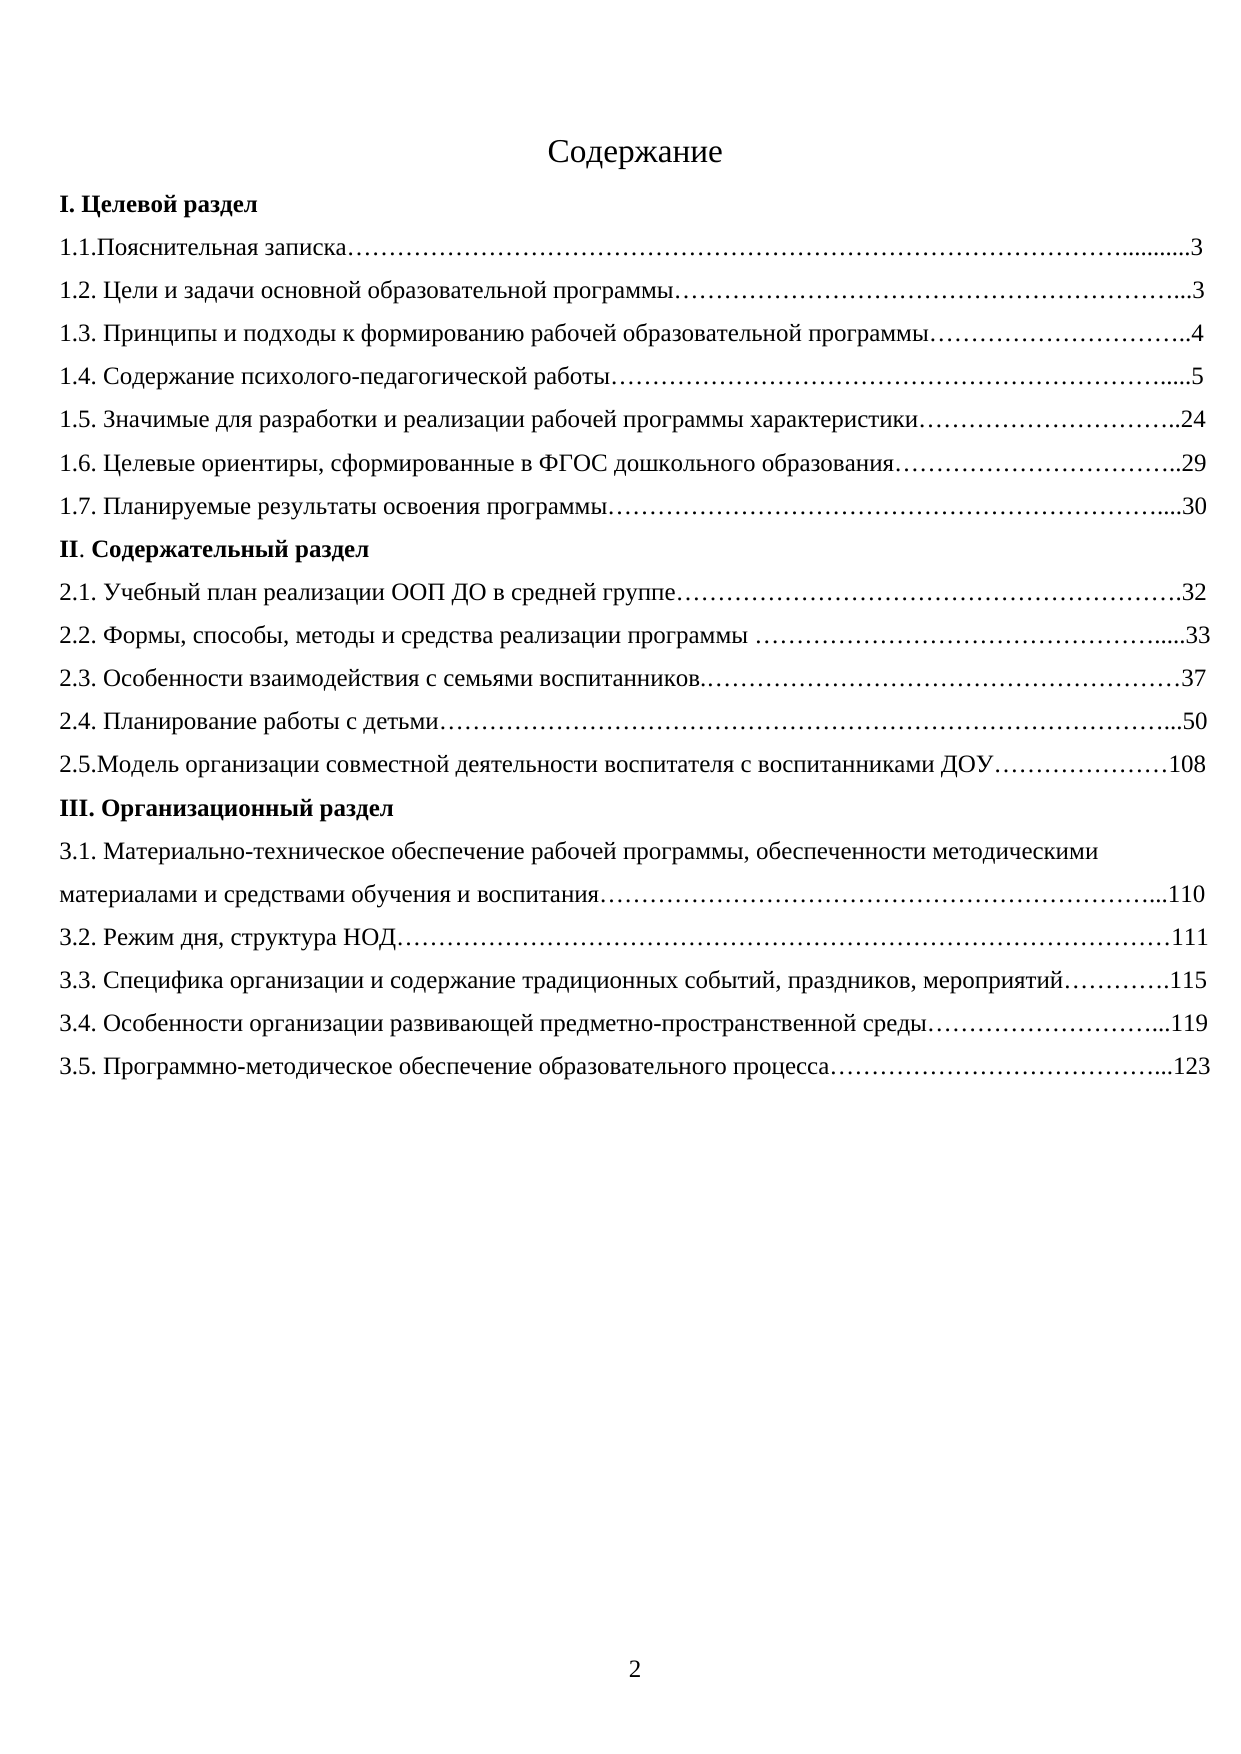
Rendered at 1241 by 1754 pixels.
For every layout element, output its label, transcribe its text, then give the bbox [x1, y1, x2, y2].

text 3.1. Материально-техническое обеспечение рабочей программы, обеспеченности методическими материалами и средствами обучения и воспитания…………………………………………………………...110 [59, 836, 1211, 908]
text 1.6. Целевые ориентиры, сформированные в ФГОС дошкольного образования……………………………..29 [59, 448, 1211, 476]
text 3.2. Режим дня, структура НОД…………………………………………………………………………………111 [59, 922, 1211, 951]
text 1.1.Пояснительная записка…………………………………………………………………………………...........3 [59, 232, 1226, 261]
text 3.4. Особенности организации развивающей предметно-пространственной среды………………………...119 [59, 1008, 1211, 1037]
text 2.4. Планирование работы с детьми……………………………………………………………………………...50 [59, 706, 1211, 735]
text III. Организационный раздел [59, 793, 1211, 821]
text 2.5.Модель организации совместной деятельности воспитателя с воспитанниками ДОУ…………………108 [59, 749, 1211, 778]
text 2.2. Формы, способы, методы и средства реализации программы ………………………………………….....33 [59, 620, 1211, 649]
text I. Целевой раздел [59, 189, 1211, 218]
text 3.3. Специфика организации и содержание традиционных событий, праздников, мероприятий………….115 [59, 965, 1211, 994]
text Содержание [59, 131, 1211, 170]
text 1.5. Значимые для разработки и реализации рабочей программы характеристики…………………………..24 [59, 404, 1211, 433]
text 2.1. Учебный план реализации ООП ДО в средней группе…………………………………………………….32 [59, 577, 1211, 606]
text 1.3. Принципы и подходы к формированию рабочей образовательной программы…………………………..4 [59, 318, 1211, 347]
text 1.4. Содержание психолого-педагогической работы………………………………………………………….....5 [59, 361, 1211, 390]
text 2.3. Особенности взаимодействия с семьями воспитанников.…………………………………………………37 [59, 663, 1211, 692]
text 3.5. Программно-методическое обеспечение образовательного процесса…………………………………...123 [59, 1051, 1211, 1080]
text II. Содержательный раздел [59, 534, 1211, 563]
text 1.7. Планируемые результаты освоения программы…………………………………………………………....30 [59, 491, 1211, 519]
text 1.2. Цели и задачи основной образовательной программы……………………………………………………...3 [59, 275, 1211, 304]
